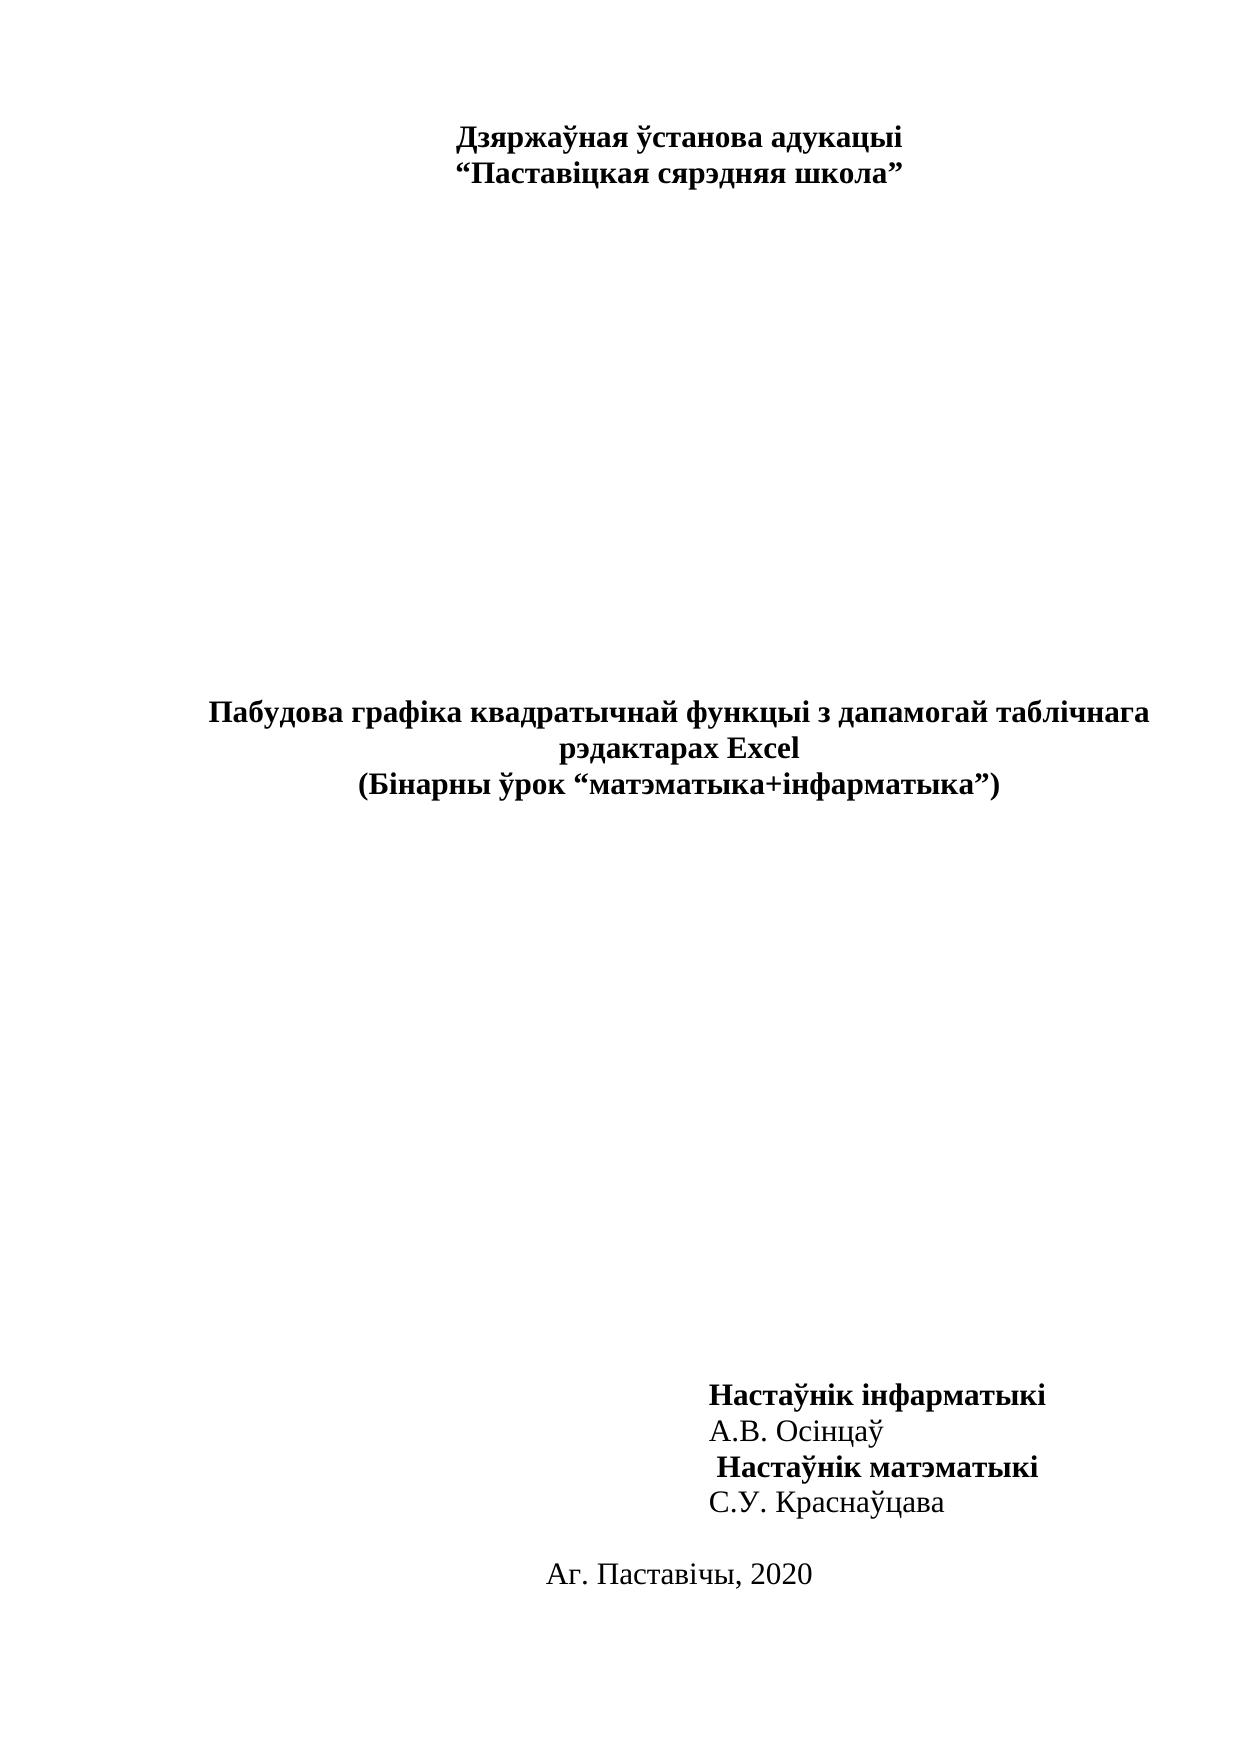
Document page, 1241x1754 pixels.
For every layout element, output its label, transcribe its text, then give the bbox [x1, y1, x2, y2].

text Настаўнік матэматыкі [709, 1448, 1181, 1484]
text С.У. Краснаўцава [709, 1484, 1181, 1520]
text Дзяржаўная ўстанова адукацыі [177, 118, 1181, 154]
text (Бінарны ўрок “матэматыка+інфарматыка”) [177, 765, 1181, 801]
text Пабудова графіка квадратычнай функцыі з дапамогай таблічнага рэдактараx Excel [177, 693, 1181, 765]
text Настаўнік інфарматыкі А.В. Осінцаў [709, 1376, 1181, 1448]
text Аг. Паставічы, 2020 [177, 1556, 1181, 1592]
text “Паставіцкая сярэдняя школа” [177, 154, 1181, 190]
